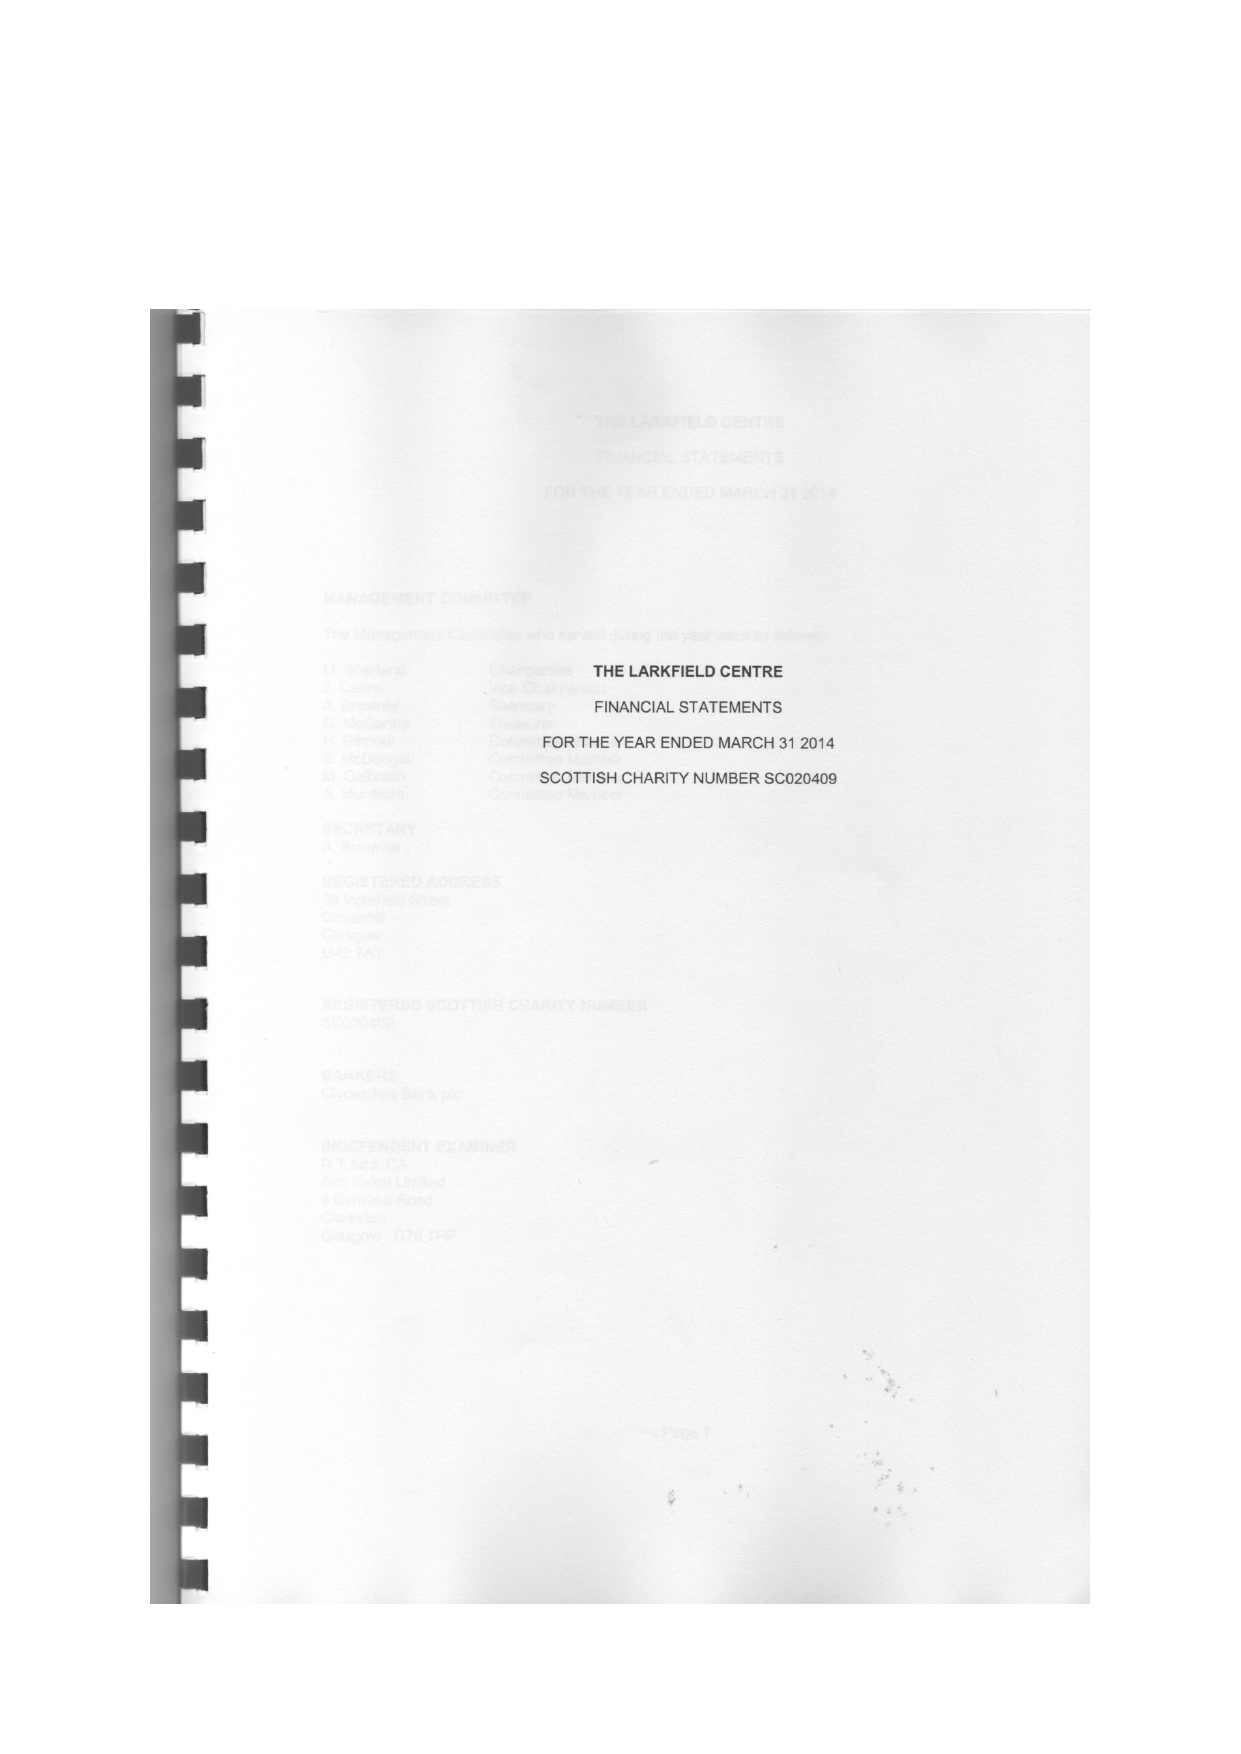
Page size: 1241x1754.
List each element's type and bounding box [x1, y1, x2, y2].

picture [150, 309, 1091, 1604]
